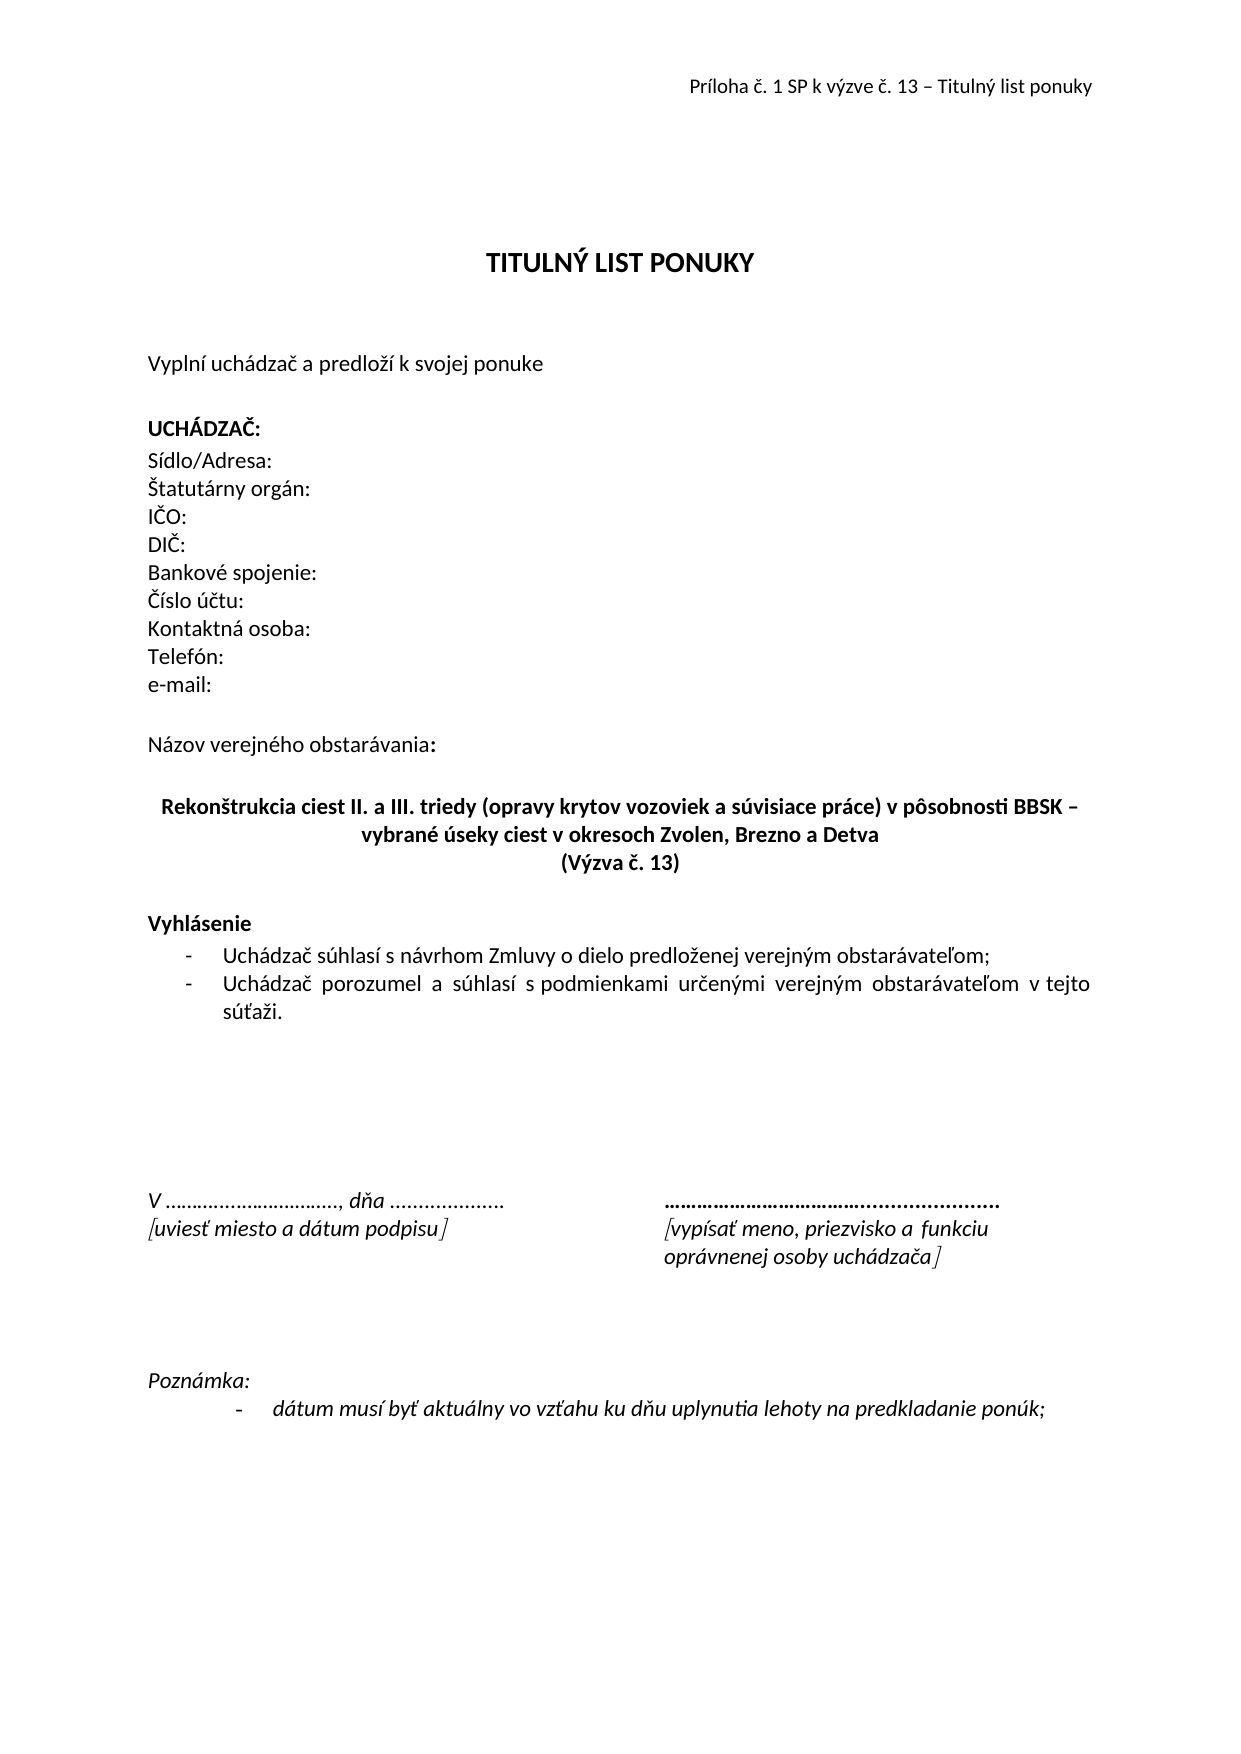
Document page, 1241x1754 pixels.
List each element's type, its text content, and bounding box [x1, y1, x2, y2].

text e-mail: [148, 670, 1093, 698]
text Vyplní uchádzač a predloží k svojej ponuke [148, 349, 1093, 377]
text V ……….....……….…….., dňa .................... ………………………………....................... [148, 1186, 1093, 1214]
list Uchádzač súhlasí s návrhom Zmluvy o dielo predloženej verejným obstarávateľom; [185, 941, 1090, 969]
text (Výzva č. 13) [148, 848, 1093, 876]
text IČO: [148, 502, 1093, 530]
text Názov verejného obstarávania: [148, 730, 1063, 758]
text Rekonštrukcia ciest II. a III. triedy (opravy krytov vozoviek a súvisiace práce) v pôsobnosti BBSK – vybrané úseky ciest v okresoch Zvolen, Brezno a Detva [148, 792, 1093, 848]
text uviesť miesto a dátum podpisu vypísať meno, priezvisko a funkciu [148, 1214, 1093, 1242]
text Štatutárny orgán: [148, 474, 1093, 502]
text oprávnenej osoby uchádzača [590, 1242, 1093, 1270]
text DIČ: [148, 530, 1093, 558]
list Uchádzač porozumel a súhlasí s podmienkami určenými verejným obstarávateľom v tejto súťaži. [185, 969, 1090, 1025]
text Vyhlásenie [148, 909, 1093, 937]
list dátum musí byť aktuálny vo vzťahu ku dňu uplynutia lehoty na predkladanie ponúk; [235, 1394, 1093, 1422]
text TITULNÝ LIST PONUKY [148, 244, 1093, 280]
text Telefón: [148, 642, 1093, 670]
text UCHÁDZAČ: [148, 414, 1093, 442]
text Kontaktná osoba: [148, 614, 1093, 642]
text Poznámka: [148, 1366, 1018, 1394]
text Sídlo/Adresa: [148, 446, 1093, 474]
text Číslo účtu: [148, 586, 1093, 614]
text Bankové spojenie: [148, 558, 1093, 586]
